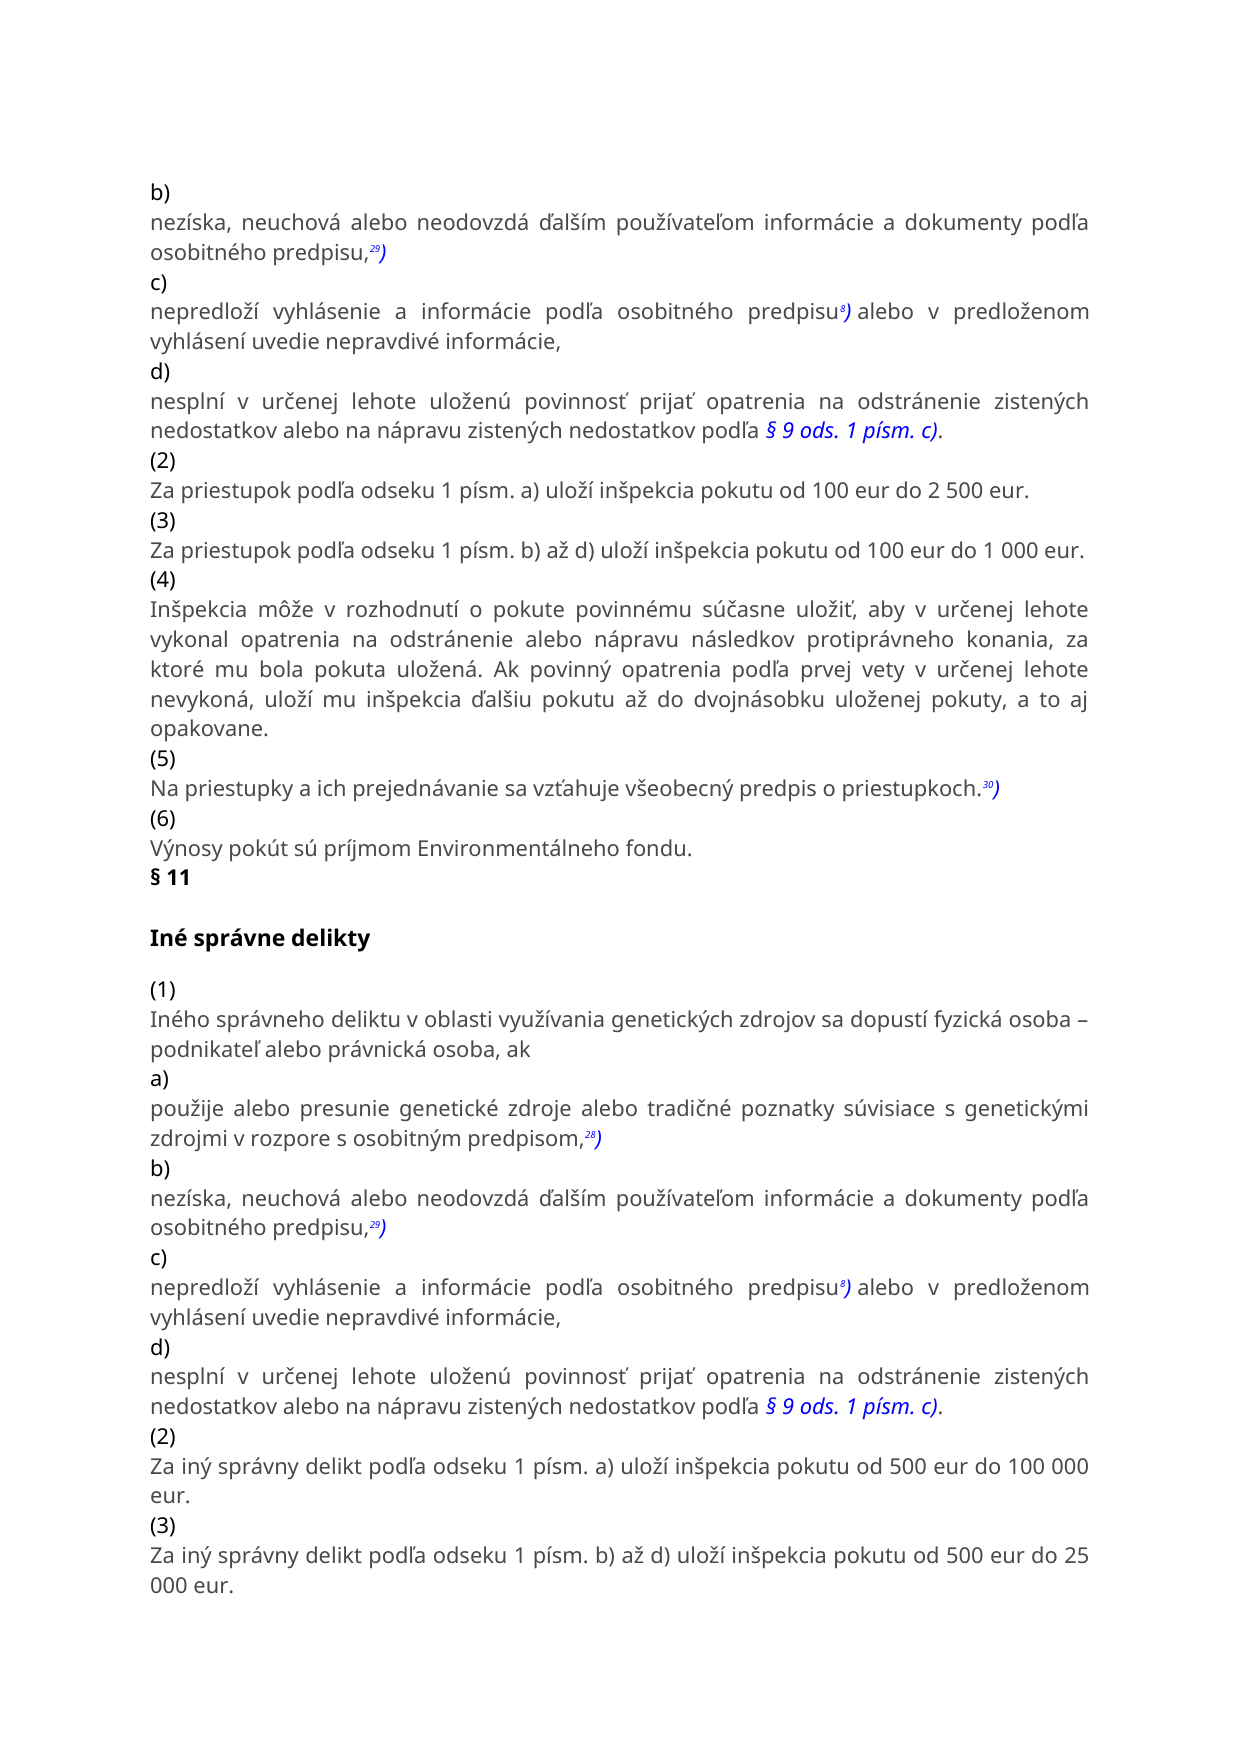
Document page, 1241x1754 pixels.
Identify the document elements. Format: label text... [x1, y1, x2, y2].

text Výnosy pokút sú príjmom Environmentálneho fondu. [150, 833, 1090, 862]
text použije alebo presunie genetické zdroje alebo tradičné poznatky súvisiace s genetickými zdrojmi v rozpore s osobitným predpisom,28) [150, 1093, 1090, 1153]
text d) [150, 1332, 1090, 1361]
text (4) [150, 564, 1090, 594]
text (3) [150, 505, 1090, 535]
text (3) [150, 1510, 1090, 1540]
text nepredloží vyhlásenie a informácie podľa osobitného predpisu8) alebo v predloženom vyhlásení uvedie nepravdivé informácie, [150, 1272, 1090, 1332]
text d) [150, 356, 1090, 386]
text Za iný správny delikt podľa odseku 1 písm. b) až d) uloží inšpekcia pokutu od 500 eur do 25 000 eur. [150, 1540, 1090, 1600]
text b) [150, 177, 1090, 207]
text (2) [150, 1421, 1090, 1451]
text Za priestupok podľa odseku 1 písm. b) až d) uloží inšpekcia pokutu od 100 eur do 1 000 eur. [150, 535, 1090, 564]
text Za priestupok podľa odseku 1 písm. a) uloží inšpekcia pokutu od 100 eur do 2 500 eur. [150, 475, 1090, 505]
text b) [150, 1153, 1090, 1183]
text Za iný správny delikt podľa odseku 1 písm. a) uloží inšpekcia pokutu od 500 eur do 100 000 eur. [150, 1451, 1090, 1510]
text nepredloží vyhlásenie a informácie podľa osobitného predpisu8) alebo v predloženom vyhlásení uvedie nepravdivé informácie, [150, 296, 1090, 356]
text Iného správneho deliktu v oblasti využívania genetických zdrojov sa dopustí fyzická osoba – podnikateľ alebo právnická osoba, ak [150, 1004, 1090, 1063]
text c) [150, 1242, 1090, 1272]
text nesplní v určenej lehote uloženú povinnosť prijať opatrenia na odstránenie zistených nedostatkov alebo na nápravu zistených nedostatkov podľa § 9 ods. 1 písm. c). [150, 1361, 1090, 1421]
text (6) [150, 803, 1090, 833]
text Iné správne delikty [150, 922, 1090, 953]
text nezíska, neuchová alebo neodovzdá ďalším používateľom informácie a dokumenty podľa osobitného predpisu,29) [150, 1183, 1090, 1242]
text Inšpekcia môže v rozhodnutí o pokute povinnému súčasne uložiť, aby v určenej lehote vykonal opatrenia na odstránenie alebo nápravu následkov protiprávneho konania, za ktoré mu bola pokuta uložená. Ak povinný opatrenia podľa prvej vety v určenej lehote nevykoná, uloží mu inšpekcia ďalšiu pokutu až do dvojnásobku uloženej pokuty, a to aj opakovane. [150, 594, 1090, 743]
text (2) [150, 445, 1090, 475]
text § 11 [150, 862, 1090, 892]
text Na priestupky a ich prejednávanie sa vzťahuje všeobecný predpis o priestupkoch.30) [150, 773, 1090, 803]
text nesplní v určenej lehote uloženú povinnosť prijať opatrenia na odstránenie zistených nedostatkov alebo na nápravu zistených nedostatkov podľa § 9 ods. 1 písm. c). [150, 386, 1090, 445]
text nezíska, neuchová alebo neodovzdá ďalším používateľom informácie a dokumenty podľa osobitného predpisu,29) [150, 207, 1090, 267]
text (5) [150, 743, 1090, 773]
text a) [150, 1063, 1090, 1093]
text c) [150, 267, 1090, 296]
text (1) [150, 974, 1090, 1004]
